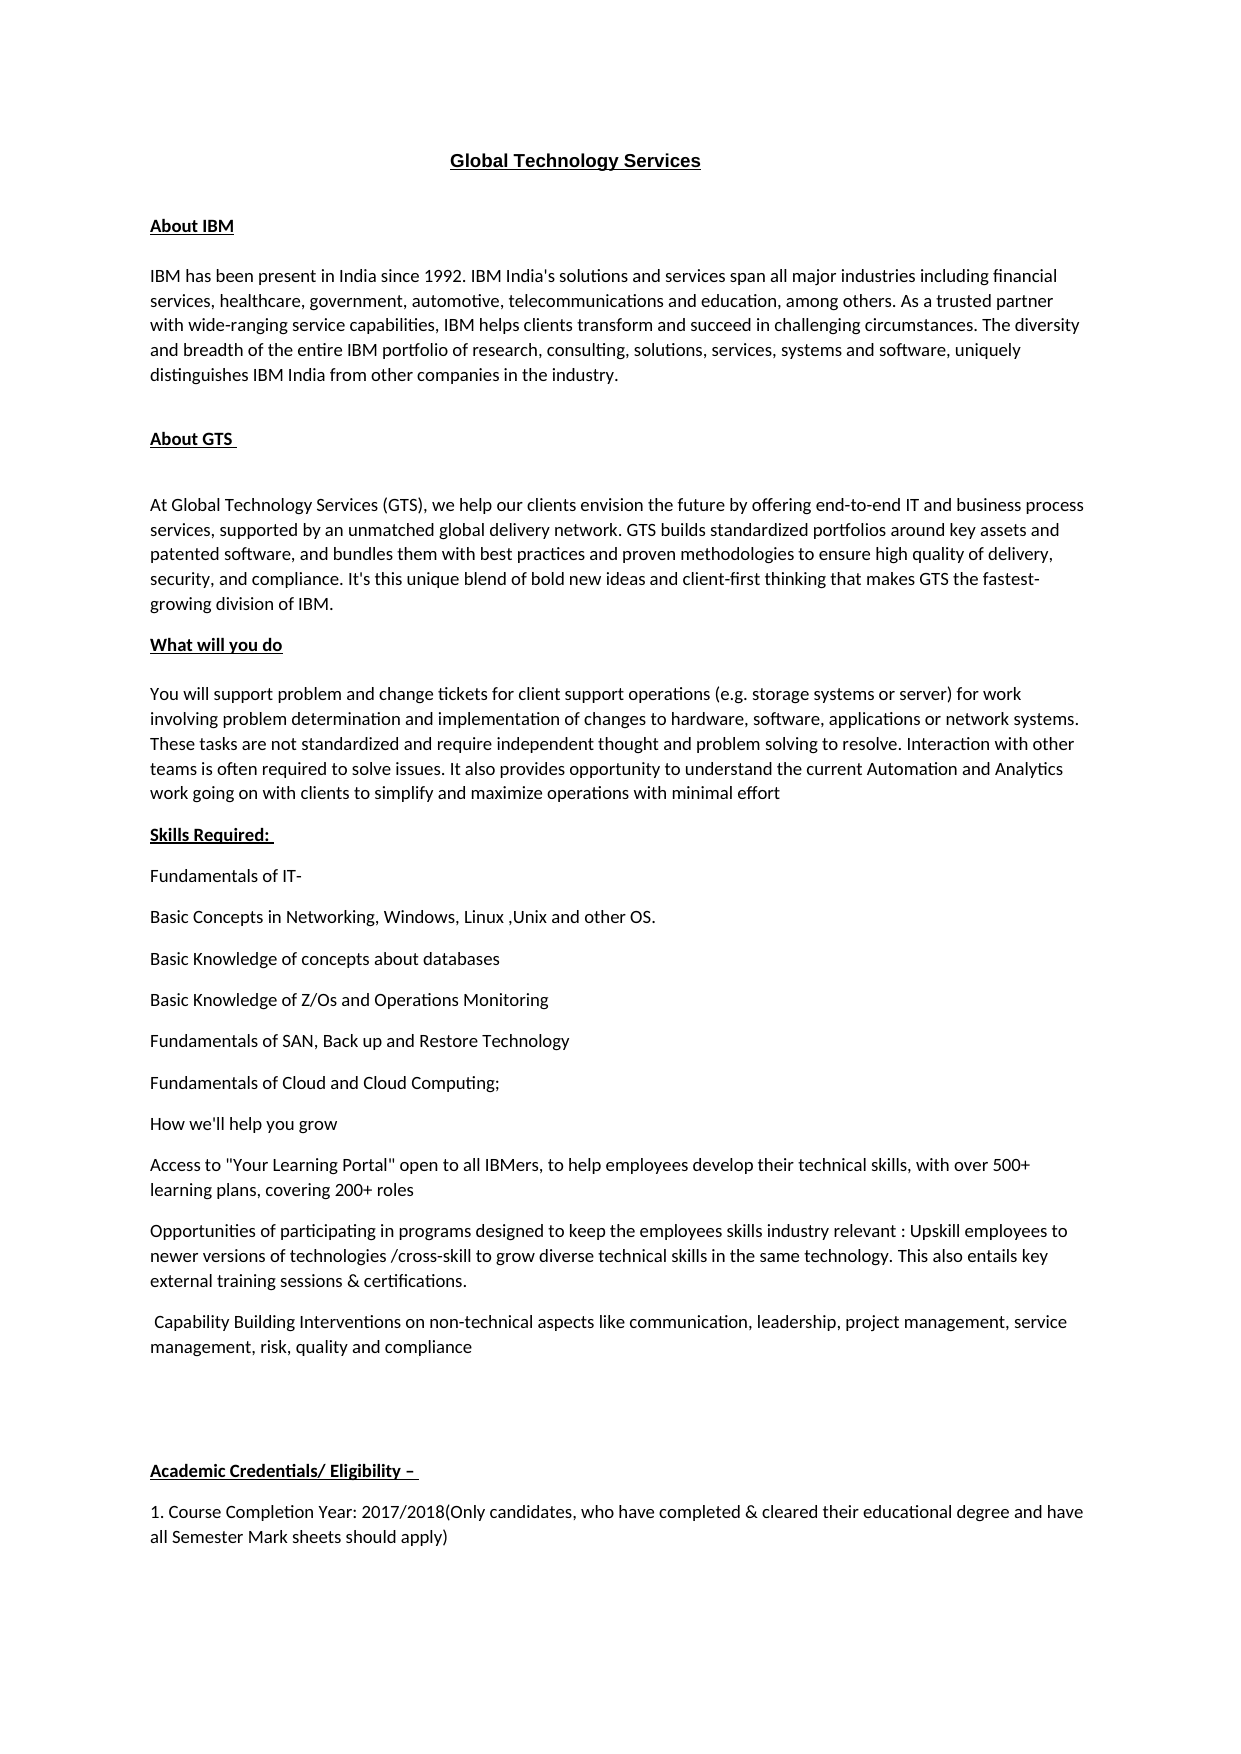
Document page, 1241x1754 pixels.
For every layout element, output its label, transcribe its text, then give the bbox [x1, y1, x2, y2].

text Capability Building Interventions on non-technical aspects like communication, leadership, project management, service management, risk, quality and compliance [150, 1310, 1090, 1358]
text About GTS [150, 427, 1090, 450]
text Opportunities of participating in programs designed to keep the employees skills industry relevant : Upskill employees to newer versions of technologies /cross-skill to grow diverse technical skills in the same technology. This also entails key external training sessions & certifications. [150, 1219, 1090, 1292]
text 1. Course Completion Year: 2017/2018(Only candidates, who have completed & cleared their educational degree and have all Semester Mark sheets should apply) [150, 1500, 1090, 1548]
text Basic Knowledge of concepts about databases [150, 947, 1090, 970]
text Basic Concepts in Networking, Windows, Linux ,Unix and other OS. [150, 905, 1090, 928]
text Fundamentals of Cloud and Cloud Computing; [150, 1071, 1090, 1094]
text Global Technology Services [375, 150, 1090, 172]
text Academic Credentials/ Eligibility – [150, 1459, 1090, 1482]
text Skills Required: [150, 823, 1090, 846]
text About IBM IBM has been present in India since 1992. IBM India's solutions and services span all major industries including financial services, healthcare, government, automotive, telecommunications and education, among others. As a trusted partner with wide-ranging service capabilities, IBM helps clients transform and succeed in challenging circumstances. The diversity and breadth of the entire IBM portfolio of research, consulting, solutions, services, systems and software, uniquely distinguishes IBM India from other companies in the industry. [150, 215, 1090, 386]
text Access to "Your Learning Portal" open to all IBMers, to help employees develop their technical skills, with over 500+ learning plans, covering 200+ roles [150, 1153, 1090, 1201]
text Fundamentals of SAN, Back up and Restore Technology [150, 1029, 1090, 1052]
text How we'll help you grow [150, 1112, 1090, 1135]
text What will you do You will support problem and change tickets for client support operations (e.g. storage systems or server) for work involving problem determination and implementation of changes to hardware, software, applications or network systems. These tasks are not standardized and require independent thought and problem solving to resolve. Interaction with other teams is often required to solve issues. It also provides opportunity to understand the current Automation and Analytics work going on with clients to simplify and maximize operations with minimal effort [150, 633, 1090, 804]
text Basic Knowledge of Z/Os and Operations Monitoring [150, 988, 1090, 1011]
text At Global Technology Services (GTS), we help our clients envision the future by offering end-to-end IT and business process services, supported by an unmatched global delivery network. GTS builds standardized portfolios around key assets and patented software, and bundles them with best practices and proven methodologies to ensure high quality of delivery, security, and compliance. It's this unique blend of bold new ideas and client-first thinking that makes GTS the fastest-growing division of IBM. [150, 468, 1090, 615]
text Fundamentals of IT- [150, 864, 1090, 887]
